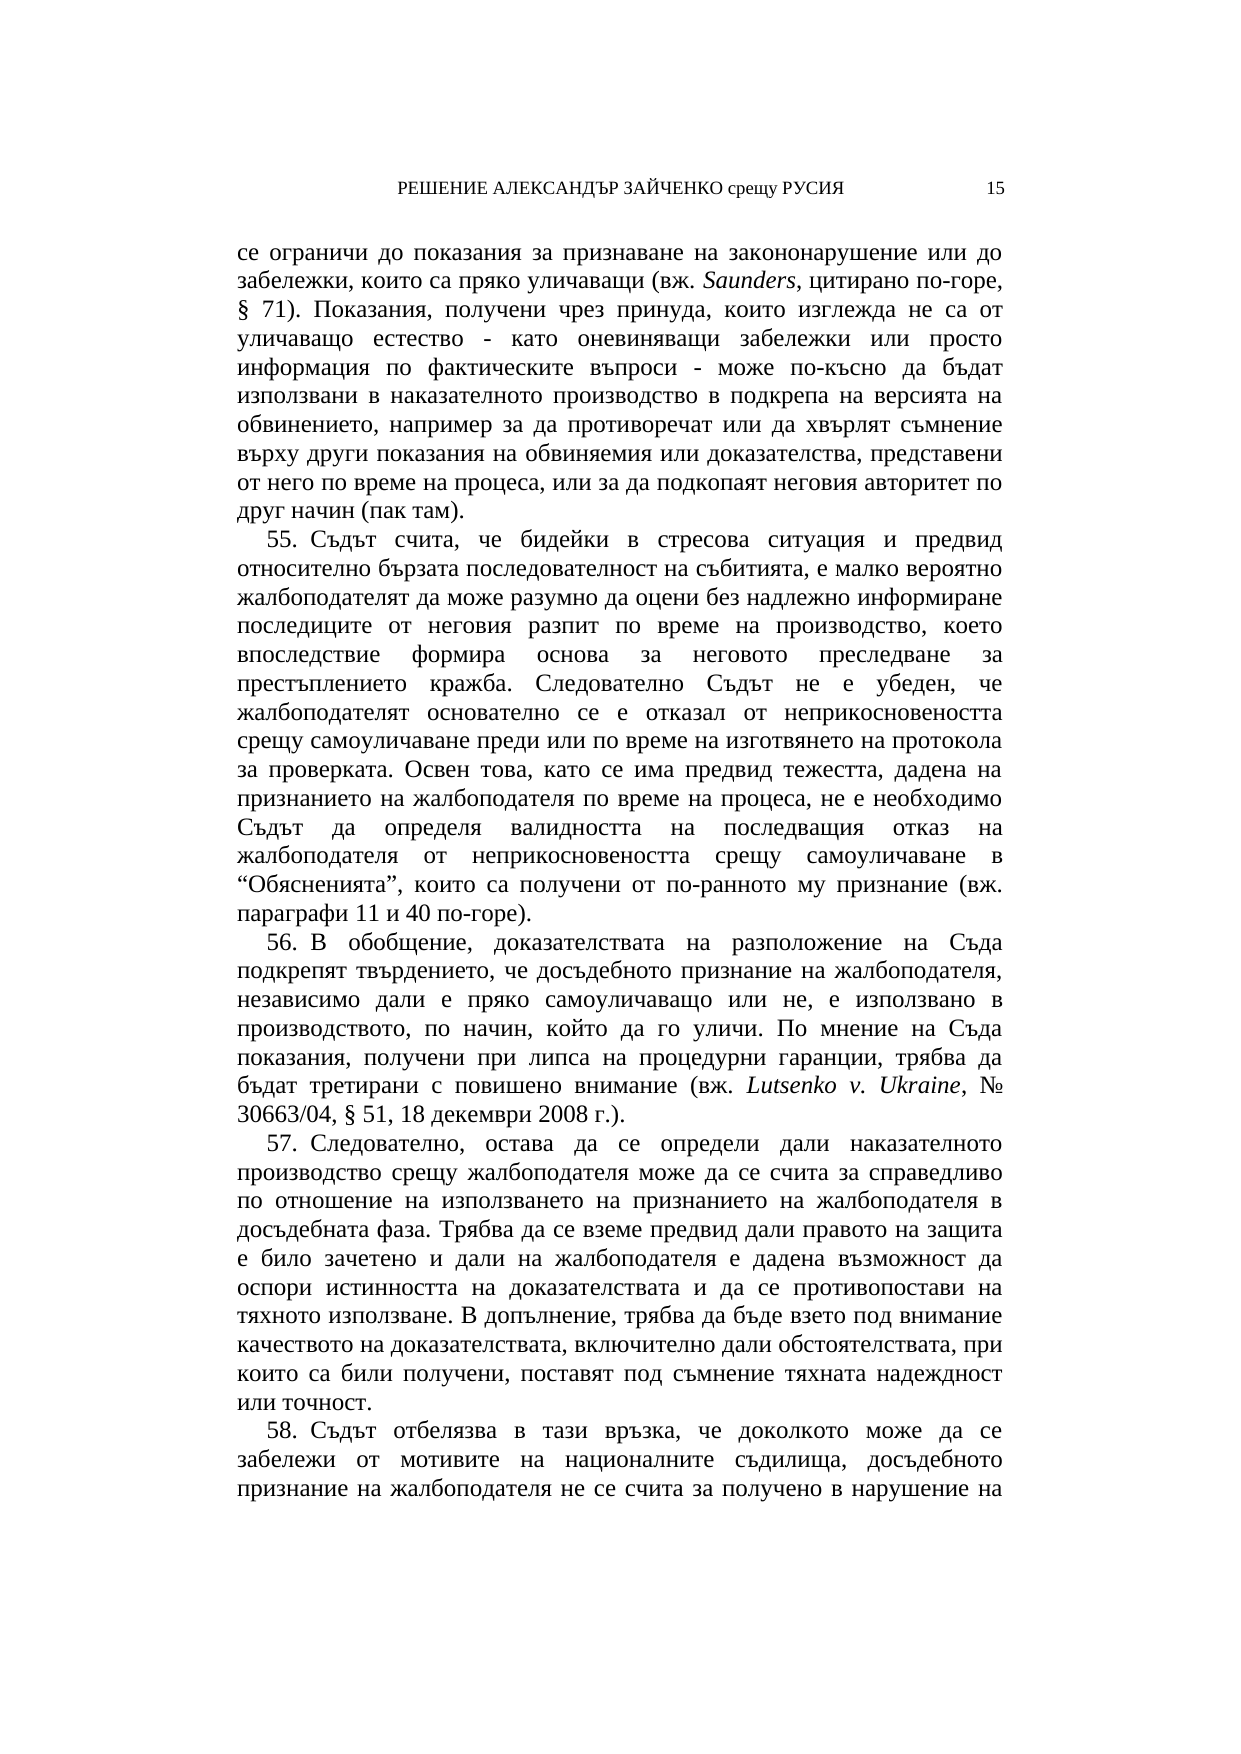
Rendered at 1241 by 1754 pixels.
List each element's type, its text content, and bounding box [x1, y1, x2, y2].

text 56. В обобщение, доказателствата на разположение на Съда подкрепят твърдението, че досъдебното признание на жалбоподателя, независимо дали е пряко самоуличаващo или не, е използвано в производството, по начин, който да го уличи. По мнение на Съда показания, получени при липса на процедурни гаранции, трябва да бъдат третирани с повишено внимание (вж. Lutsenko v. Ukraine, № 30663/04, § 51, 18 декември 2008 г.). [237, 927, 1003, 1128]
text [237, 237, 1003, 524]
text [237, 1416, 1003, 1502]
text 55. Съдът счита, че бидейки в стресова ситуация и предвид относително бързата последователност на събитията, е малко вероятно жалбоподателят да може разумно да оцени без надлежно информиране последиците от неговия разпит по време на производство, което впоследствие формира основа за неговото преследване за престъплението кражба. Следователно Съдът не е убеден, че жалбоподателят основателно се е отказал от неприкосновеността срещу самоуличаване преди или по време на изготвянето на протокола за проверката. Освен това, като се има предвид тежестта, дадена на признанието на жалбоподателя по време на процеса, не е необходимо Съдът да определя валидността на последващия отказ на жалбоподателя от неприкосновеността срещу самоуличаване в “Обясненията”, които са получени от по-ранното му признание (вж. параграфи 11 и 40 по-горе). [237, 524, 1003, 927]
text 57. Следователно, остава да се определи дали наказателното производство срещу жалбоподателя може да се счита за справедливо по отношение на използването на признанието на жалбоподателя в досъдебната фаза. Трябва да се вземе предвид дали правото на защита е било зачетено и дали на жалбоподателя е дадена възможност да оспори истинността на доказателствата и да се противопостави на тяхното използване. В допълнение, трябва да бъде взето под внимание качеството на доказателствата, включително дали обстоятелствата, при които са били получени, поставят под съмнение тяхната надеждност или точност. [237, 1128, 1003, 1416]
